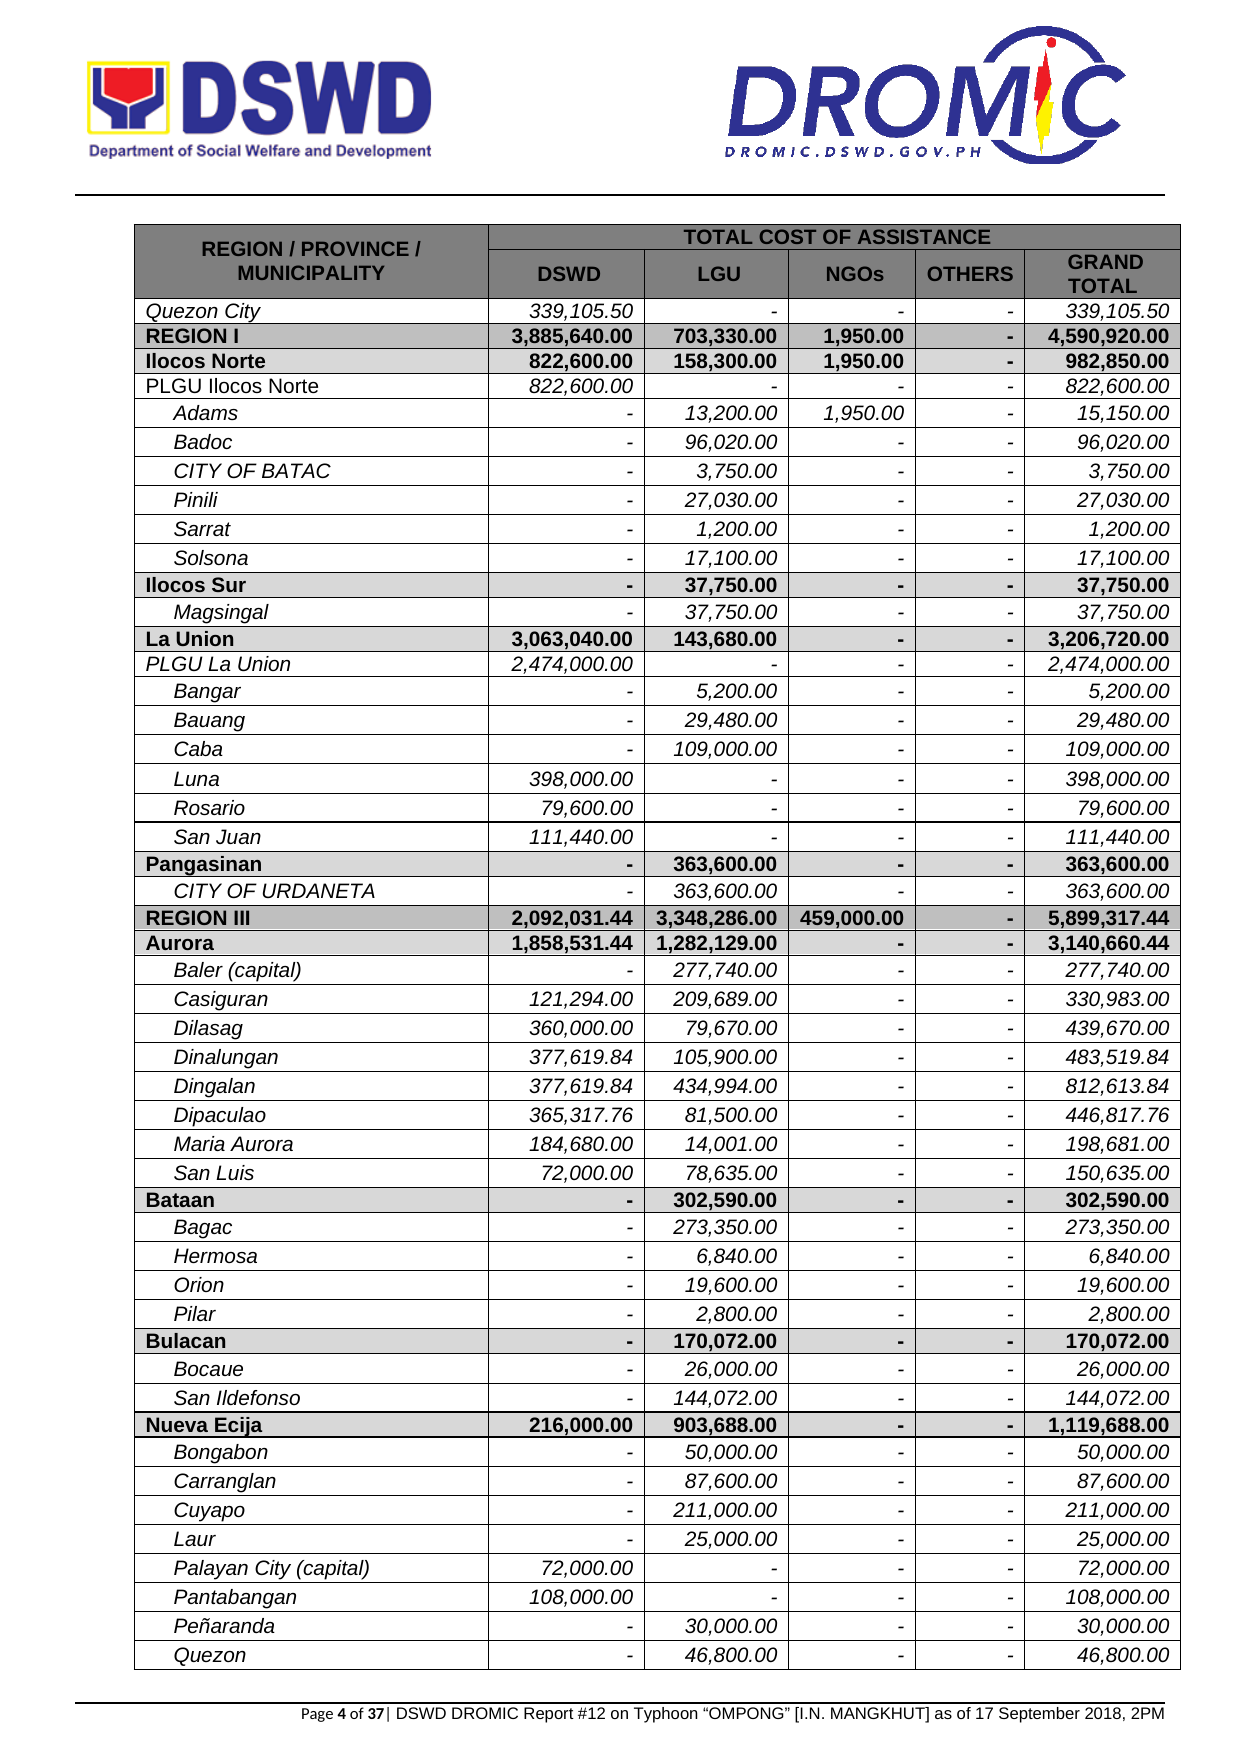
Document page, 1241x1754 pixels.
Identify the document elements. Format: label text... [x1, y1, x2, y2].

table_cell 1,282,129.00 [645, 931, 788, 954]
table_cell - [916, 852, 1024, 876]
table_cell Dipaculao [162, 1101, 488, 1129]
table_cell 2,474,000.00 [1025, 652, 1180, 676]
table_cell - [789, 1525, 915, 1553]
table_cell [135, 1242, 162, 1270]
table_cell 37,750.00 [645, 598, 788, 626]
table_cell Caba [162, 735, 488, 763]
table_cell [135, 1130, 162, 1158]
table_cell - [789, 1300, 915, 1328]
table_cell 37,750.00 [1025, 598, 1180, 626]
table_cell 377,619.84 [489, 1072, 644, 1100]
table_cell - [916, 324, 1024, 348]
table_cell [135, 1525, 162, 1553]
table_cell 79,600.00 [489, 794, 644, 821]
table_cell - [916, 1354, 1024, 1382]
table_cell - [916, 1271, 1024, 1299]
table_cell - [789, 1612, 915, 1640]
table_cell - [489, 1354, 644, 1382]
table_cell - [489, 735, 644, 763]
table_cell CITY OF BATAC [162, 457, 488, 485]
table_cell 17,100.00 [645, 544, 788, 572]
table_cell - [489, 399, 644, 427]
table_cell 822,600.00 [489, 374, 644, 398]
table_cell - [789, 794, 915, 821]
table_cell 273,350.00 [645, 1213, 788, 1241]
table_cell 72,000.00 [1025, 1554, 1180, 1582]
table_cell - [489, 956, 644, 984]
table_cell 143,680.00 [645, 627, 788, 651]
table_cell - [916, 985, 1024, 1013]
table_cell PLGU La Union [135, 652, 488, 676]
table_cell - [789, 457, 915, 485]
table_cell 29,480.00 [1025, 706, 1180, 734]
table_cell - [789, 1072, 915, 1100]
table_cell - [489, 1300, 644, 1328]
table_cell - [489, 598, 644, 626]
table_cell - [645, 652, 788, 676]
table_cell - [789, 1101, 915, 1129]
table_cell 25,000.00 [645, 1525, 788, 1553]
table_header REGION / PROVINCE / MUNICIPALITY [135, 225, 488, 298]
table_cell Palayan City (capital) [162, 1554, 488, 1582]
table_cell - [489, 1438, 644, 1466]
table_cell - [916, 1043, 1024, 1071]
table_cell 483,519.84 [1025, 1043, 1180, 1071]
table_cell 5,899,317.44 [1025, 906, 1180, 929]
table_cell 363,600.00 [645, 877, 788, 904]
table_cell 5,200.00 [645, 677, 788, 705]
table_cell La Union [135, 627, 488, 651]
table_cell - [645, 764, 788, 792]
table_cell - [916, 457, 1024, 485]
table_cell 1,119,688.00 [1025, 1413, 1180, 1436]
table_cell - [789, 627, 915, 651]
table_cell [135, 1101, 162, 1129]
table_cell [135, 457, 162, 485]
table_cell - [489, 852, 644, 876]
table_cell Aurora [135, 931, 488, 954]
table_cell - [489, 428, 644, 456]
table_cell 459,000.00 [789, 906, 915, 929]
table_cell - [916, 515, 1024, 543]
picture [75, 58, 444, 164]
table_cell - [789, 985, 915, 1013]
table_cell - [789, 735, 915, 763]
table_cell Casiguran [162, 985, 488, 1013]
table_cell - [916, 1467, 1024, 1494]
table_cell Dingalan [162, 1072, 488, 1100]
table_cell 108,000.00 [489, 1583, 644, 1611]
table_cell Bulacan [135, 1329, 488, 1353]
table_cell - [789, 573, 915, 597]
table_cell - [789, 1130, 915, 1158]
table_cell - [916, 1188, 1024, 1212]
table_cell Quezon [162, 1641, 488, 1669]
table_cell [135, 823, 162, 851]
table_cell 363,600.00 [1025, 877, 1180, 904]
table_cell 302,590.00 [1025, 1188, 1180, 1212]
table_cell - [916, 1525, 1024, 1553]
table_cell Rosario [162, 794, 488, 821]
table_cell - [916, 1130, 1024, 1158]
table_cell 273,350.00 [1025, 1213, 1180, 1241]
table_cell - [916, 823, 1024, 851]
table_cell Bangar [162, 677, 488, 705]
table_cell - [916, 794, 1024, 821]
table_cell 79,670.00 [645, 1014, 788, 1042]
table_cell - [489, 677, 644, 705]
table_cell - [789, 1242, 915, 1270]
table_cell Cuyapo [162, 1496, 488, 1524]
table_cell - [916, 1438, 1024, 1466]
table_cell - [916, 1413, 1024, 1436]
table_cell Pilar [162, 1300, 488, 1328]
table_cell - [789, 677, 915, 705]
table_cell [135, 794, 162, 821]
table_cell 111,440.00 [489, 823, 644, 851]
table_cell 398,000.00 [489, 764, 644, 792]
table_cell 87,600.00 [645, 1467, 788, 1494]
table_cell 79,600.00 [1025, 794, 1180, 821]
table_cell Adams [162, 399, 488, 427]
table_cell Sarrat [162, 515, 488, 543]
table_cell Pangasinan [135, 852, 488, 876]
table_cell - [789, 598, 915, 626]
table_cell 277,740.00 [645, 956, 788, 984]
table_cell - [789, 1641, 915, 1669]
table_cell REGION III [135, 906, 488, 929]
table_cell - [789, 1438, 915, 1466]
table_cell 211,000.00 [1025, 1496, 1180, 1524]
table_cell - [489, 1467, 644, 1494]
table_cell - [789, 1329, 915, 1353]
table_cell Maria Aurora [162, 1130, 488, 1158]
table_cell Carranglan [162, 1467, 488, 1494]
table_cell Pantabangan [162, 1583, 488, 1611]
table_cell - [916, 1612, 1024, 1640]
table_cell 1,200.00 [1025, 515, 1180, 543]
table_cell - [789, 931, 915, 954]
table_cell - [489, 486, 644, 514]
table_cell 30,000.00 [645, 1612, 788, 1640]
table_cell - [789, 1496, 915, 1524]
table_cell [135, 1072, 162, 1100]
table_cell 1,950.00 [789, 399, 915, 427]
table_cell - [916, 1101, 1024, 1129]
table_cell - [489, 457, 644, 485]
table_cell San Luis [162, 1159, 488, 1187]
table_cell 96,020.00 [645, 428, 788, 456]
table_cell [135, 1213, 162, 1241]
table_cell - [916, 627, 1024, 651]
table_cell - [916, 1583, 1024, 1611]
table_cell - [916, 399, 1024, 427]
table_cell [135, 735, 162, 763]
table_cell 2,800.00 [1025, 1300, 1180, 1328]
table_cell - [489, 544, 644, 572]
table_cell - [645, 794, 788, 821]
table_cell 812,613.84 [1025, 1072, 1180, 1100]
table_cell Ilocos Sur [135, 573, 488, 597]
table_cell Luna [162, 764, 488, 792]
table_cell 1,950.00 [789, 324, 915, 348]
table_cell [135, 1554, 162, 1582]
table_cell - [916, 906, 1024, 929]
table_cell - [916, 764, 1024, 792]
table_cell 1,858,531.44 [489, 931, 644, 954]
table_cell Orion [162, 1271, 488, 1299]
table_cell 184,680.00 [489, 1130, 644, 1158]
table_cell - [916, 598, 1024, 626]
table_cell 50,000.00 [1025, 1438, 1180, 1466]
table_cell 111,440.00 [1025, 823, 1180, 851]
table_cell 211,000.00 [645, 1496, 788, 1524]
table_cell 209,689.00 [645, 985, 788, 1013]
table_cell 170,072.00 [1025, 1329, 1180, 1353]
table_cell - [916, 349, 1024, 373]
table_cell - [916, 428, 1024, 456]
table_cell 15,150.00 [1025, 399, 1180, 427]
table_cell - [489, 573, 644, 597]
table_cell [135, 1438, 162, 1466]
table_cell NGOs [789, 250, 915, 298]
table_cell - [789, 1159, 915, 1187]
table_cell Bagac [162, 1213, 488, 1241]
table_cell Laur [162, 1525, 488, 1553]
table_cell 46,800.00 [645, 1641, 788, 1669]
table_cell - [789, 956, 915, 984]
table_cell 5,200.00 [1025, 677, 1180, 705]
table_cell Bongabon [162, 1438, 488, 1466]
table_cell [135, 428, 162, 456]
table_cell - [789, 544, 915, 572]
table_cell - [916, 374, 1024, 398]
table_cell Pinili [162, 486, 488, 514]
table_cell [135, 956, 162, 984]
table_cell [135, 486, 162, 514]
table_cell [135, 1354, 162, 1382]
table_cell - [916, 299, 1024, 323]
table_cell - [489, 1188, 644, 1212]
table_cell 105,900.00 [645, 1043, 788, 1071]
table_cell - [645, 299, 788, 323]
table_cell - [916, 1329, 1024, 1353]
table_cell [135, 1014, 162, 1042]
table_cell Ilocos Norte [135, 349, 488, 373]
table_cell 87,600.00 [1025, 1467, 1180, 1494]
table_cell 96,020.00 [1025, 428, 1180, 456]
table_cell 360,000.00 [489, 1014, 644, 1042]
table_cell 13,200.00 [645, 399, 788, 427]
table_cell 703,330.00 [645, 324, 788, 348]
table_cell - [916, 1242, 1024, 1270]
table_cell 439,670.00 [1025, 1014, 1180, 1042]
table_cell 27,030.00 [645, 486, 788, 514]
table_cell [135, 706, 162, 734]
table_cell 982,850.00 [1025, 349, 1180, 373]
table_cell - [789, 1188, 915, 1212]
table_cell - [645, 1554, 788, 1582]
table_cell Dinalungan [162, 1043, 488, 1071]
table_cell [135, 544, 162, 572]
table_cell 2,474,000.00 [489, 652, 644, 676]
table_cell Hermosa [162, 1242, 488, 1270]
table_cell 109,000.00 [645, 735, 788, 763]
table_cell - [916, 1554, 1024, 1582]
table_cell [135, 1612, 162, 1640]
table_cell - [489, 1213, 644, 1241]
table_cell 1,200.00 [645, 515, 788, 543]
table_cell - [789, 1467, 915, 1494]
table_cell 363,600.00 [645, 852, 788, 876]
table_cell - [789, 1014, 915, 1042]
table_cell - [789, 764, 915, 792]
table_cell - [916, 652, 1024, 676]
table_cell [135, 1496, 162, 1524]
table_cell - [916, 1014, 1024, 1042]
table_cell 822,600.00 [1025, 374, 1180, 398]
table_cell - [916, 931, 1024, 954]
table_cell 14,001.00 [645, 1130, 788, 1158]
table_cell 903,688.00 [645, 1413, 788, 1436]
table_cell 377,619.84 [489, 1043, 644, 1071]
table_cell [135, 1043, 162, 1071]
table_cell 198,681.00 [1025, 1130, 1180, 1158]
table_cell - [645, 374, 788, 398]
table_cell [135, 1384, 162, 1411]
table_cell 330,983.00 [1025, 985, 1180, 1013]
table_cell - [916, 544, 1024, 572]
table_cell - [789, 652, 915, 676]
table_cell - [789, 486, 915, 514]
table_cell 3,140,660.44 [1025, 931, 1180, 954]
table_cell 434,994.00 [645, 1072, 788, 1100]
table_cell [135, 399, 162, 427]
table_cell San Juan [162, 823, 488, 851]
table_cell 26,000.00 [1025, 1354, 1180, 1382]
table_cell [135, 1159, 162, 1187]
table_cell - [489, 1329, 644, 1353]
table_cell 398,000.00 [1025, 764, 1180, 792]
table_cell - [789, 374, 915, 398]
table_cell 78,635.00 [645, 1159, 788, 1187]
table_cell - [916, 1384, 1024, 1411]
table_cell Quezon City [135, 299, 488, 323]
table_cell LGU [645, 250, 788, 298]
table_cell 144,072.00 [1025, 1384, 1180, 1411]
table_cell 72,000.00 [489, 1554, 644, 1582]
table_cell - [489, 1271, 644, 1299]
table_cell - [489, 1525, 644, 1553]
table_cell 3,885,640.00 [489, 324, 644, 348]
table_cell - [789, 823, 915, 851]
table_cell [135, 1300, 162, 1328]
table_cell 26,000.00 [645, 1354, 788, 1382]
table_cell 2,092,031.44 [489, 906, 644, 929]
table_cell [135, 764, 162, 792]
table_cell Badoc [162, 428, 488, 456]
table_cell 3,750.00 [1025, 457, 1180, 485]
table_cell - [916, 735, 1024, 763]
table_cell [135, 1583, 162, 1611]
table_cell 6,840.00 [1025, 1242, 1180, 1270]
table_cell 446,817.76 [1025, 1101, 1180, 1129]
table_cell 27,030.00 [1025, 486, 1180, 514]
table_cell 108,000.00 [1025, 1583, 1180, 1611]
table_cell GRAND TOTAL [1025, 250, 1180, 298]
table_cell - [916, 486, 1024, 514]
table_cell - [916, 1072, 1024, 1100]
table_cell - [789, 515, 915, 543]
table_cell Baler (capital) [162, 956, 488, 984]
table_cell - [916, 1213, 1024, 1241]
table_cell [135, 1467, 162, 1494]
table_cell 30,000.00 [1025, 1612, 1180, 1640]
table_cell - [789, 1043, 915, 1071]
table_cell [135, 677, 162, 705]
table_cell Solsona [162, 544, 488, 572]
table_cell 365,317.76 [489, 1101, 644, 1129]
table_cell 81,500.00 [645, 1101, 788, 1129]
table_cell 121,294.00 [489, 985, 644, 1013]
table_cell - [489, 1612, 644, 1640]
table_cell 158,300.00 [645, 349, 788, 373]
table_cell - [489, 1384, 644, 1411]
table_cell 363,600.00 [1025, 852, 1180, 876]
table_cell - [789, 1271, 915, 1299]
table_cell Bocaue [162, 1354, 488, 1382]
table_cell 37,750.00 [1025, 573, 1180, 597]
table_cell PLGU Ilocos Norte [135, 374, 488, 398]
table_cell 2,800.00 [645, 1300, 788, 1328]
table_cell - [916, 1300, 1024, 1328]
table_cell 3,063,040.00 [489, 627, 644, 651]
table_cell 72,000.00 [489, 1159, 644, 1187]
table_cell - [489, 706, 644, 734]
table_cell - [789, 1213, 915, 1241]
table_cell 3,348,286.00 [645, 906, 788, 929]
table_cell OTHERS [916, 250, 1024, 298]
table_cell 25,000.00 [1025, 1525, 1180, 1553]
table_cell [135, 1271, 162, 1299]
table_cell San Ildefonso [162, 1384, 488, 1411]
table_cell - [489, 877, 644, 904]
table_cell [135, 877, 162, 904]
table_cell 50,000.00 [645, 1438, 788, 1466]
table_cell - [789, 1384, 915, 1411]
table_cell 19,600.00 [1025, 1271, 1180, 1299]
table_cell - [489, 1242, 644, 1270]
table_cell 3,206,720.00 [1025, 627, 1180, 651]
table_cell - [789, 1413, 915, 1436]
table_cell 17,100.00 [1025, 544, 1180, 572]
table_cell 46,800.00 [1025, 1641, 1180, 1669]
table_cell 170,072.00 [645, 1329, 788, 1353]
table_cell 302,590.00 [645, 1188, 788, 1212]
table_cell - [645, 823, 788, 851]
table_cell 29,480.00 [645, 706, 788, 734]
table_cell - [789, 1554, 915, 1582]
table_cell 822,600.00 [489, 349, 644, 373]
table_cell - [489, 1496, 644, 1524]
table_cell Peñaranda [162, 1612, 488, 1640]
table_cell - [789, 852, 915, 876]
table_cell [135, 985, 162, 1013]
table_cell 37,750.00 [645, 573, 788, 597]
table_cell 4,590,920.00 [1025, 324, 1180, 348]
table_cell 216,000.00 [489, 1413, 644, 1436]
table_cell 3,750.00 [645, 457, 788, 485]
table_cell 277,740.00 [1025, 956, 1180, 984]
table_cell - [789, 1583, 915, 1611]
table_cell [135, 598, 162, 626]
table_cell [135, 515, 162, 543]
table_cell - [645, 1583, 788, 1611]
table_cell - [916, 1641, 1024, 1669]
table_cell - [916, 677, 1024, 705]
table_cell - [916, 956, 1024, 984]
table_cell DSWD [489, 250, 644, 298]
table_cell Bauang [162, 706, 488, 734]
table_cell - [789, 706, 915, 734]
table_cell - [916, 1159, 1024, 1187]
table_cell CITY OF URDANETA [162, 877, 488, 904]
table_cell - [489, 1641, 644, 1669]
table_cell - [789, 1354, 915, 1382]
table_cell REGION I [135, 324, 488, 348]
table_cell - [916, 706, 1024, 734]
table_cell - [916, 573, 1024, 597]
picture [717, 25, 1131, 163]
table_cell - [489, 515, 644, 543]
table_cell 339,105.50 [1025, 299, 1180, 323]
table_cell 6,840.00 [645, 1242, 788, 1270]
table_cell 150,635.00 [1025, 1159, 1180, 1187]
table_cell Dilasag [162, 1014, 488, 1042]
table_cell - [916, 1496, 1024, 1524]
table_cell - [916, 877, 1024, 904]
table_cell Magsingal [162, 598, 488, 626]
table_cell - [789, 299, 915, 323]
table_cell 109,000.00 [1025, 735, 1180, 763]
table_cell 339,105.50 [489, 299, 644, 323]
table_cell Nueva Ecija [135, 1413, 488, 1436]
table_header TOTAL COST OF ASSISTANCE [489, 225, 1180, 249]
table_cell 19,600.00 [645, 1271, 788, 1299]
table_cell Bataan [135, 1188, 488, 1212]
table_cell 1,950.00 [789, 349, 915, 373]
table_cell 144,072.00 [645, 1384, 788, 1411]
table_cell [135, 1641, 162, 1669]
table_cell - [789, 428, 915, 456]
table_cell - [789, 877, 915, 904]
